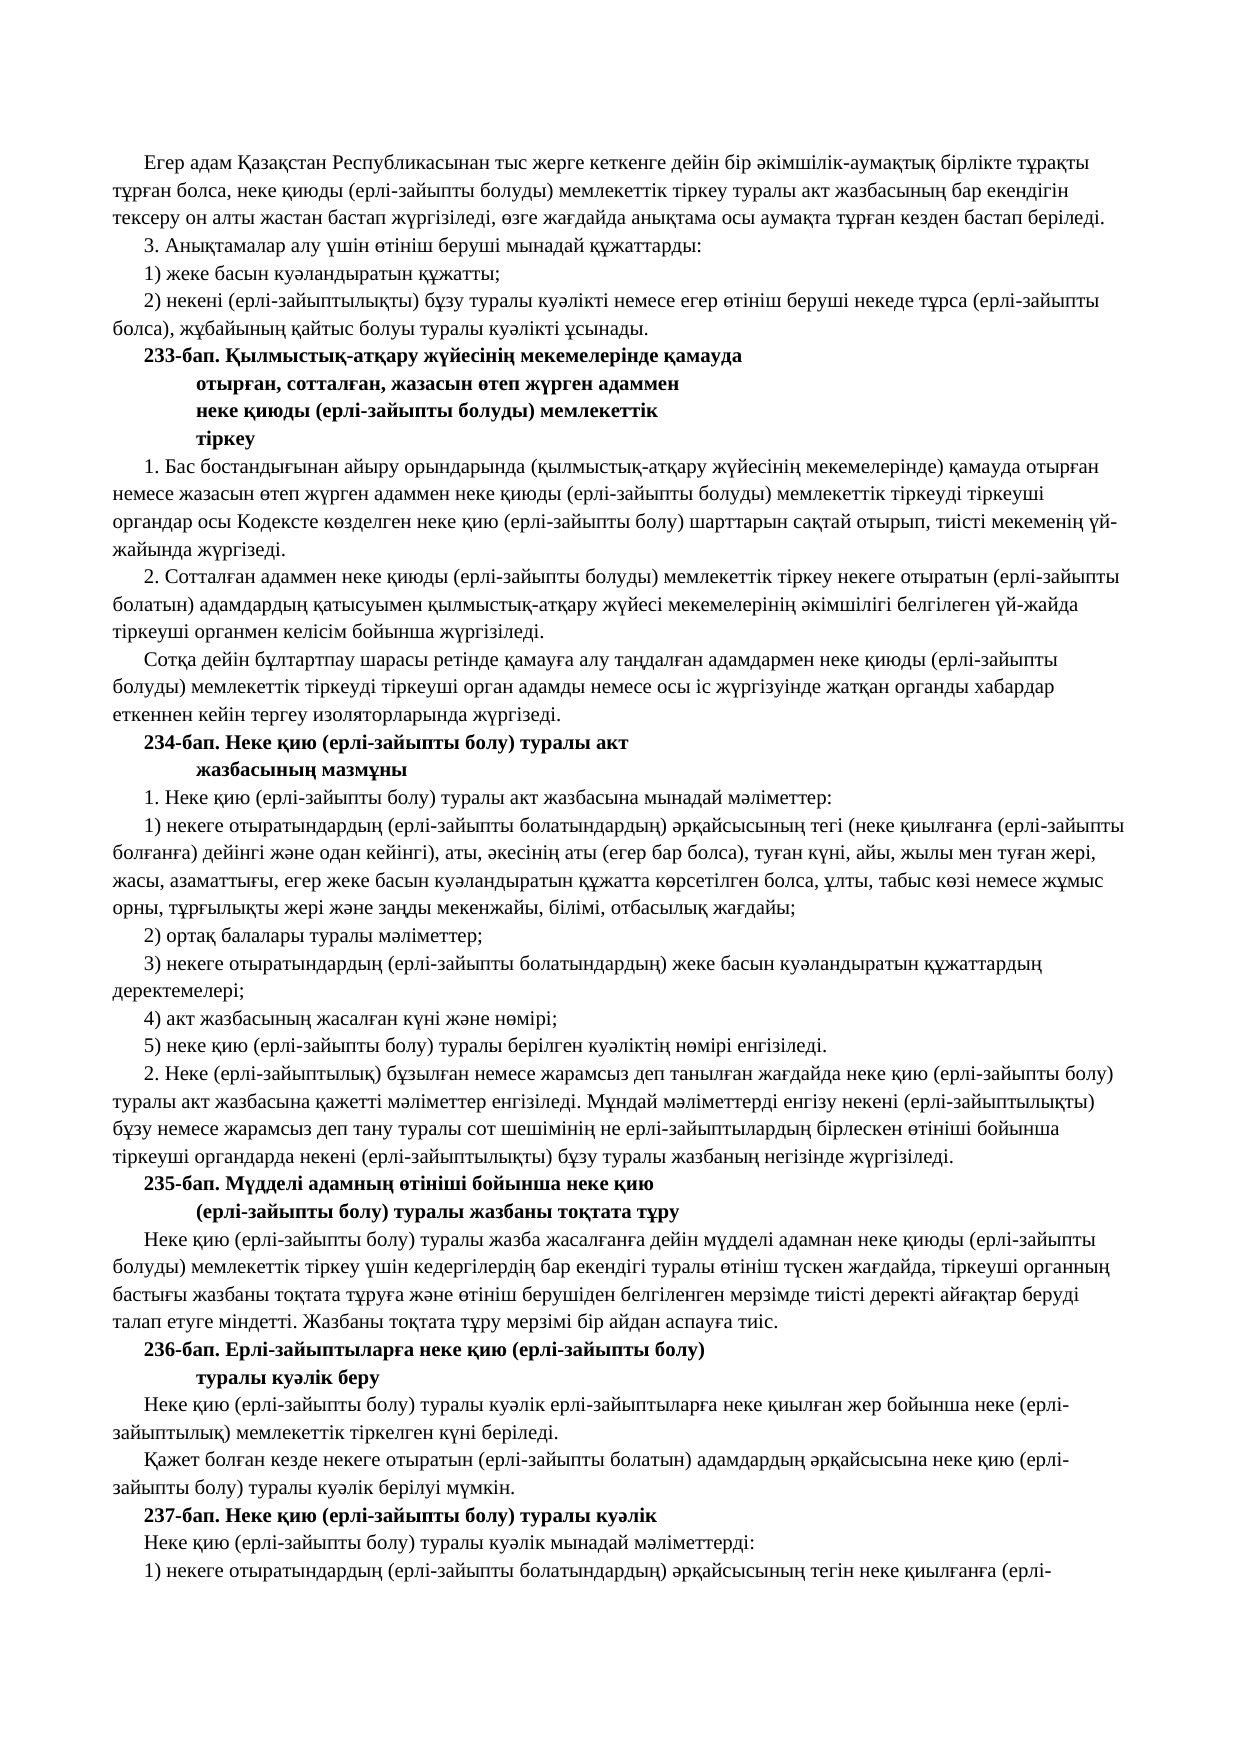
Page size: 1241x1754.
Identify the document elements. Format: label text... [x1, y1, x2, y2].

text Неке қию (ерлі-зайыпты болу) туралы куәлік ерлі-зайыптыларға неке қиылған жер бойынша неке (ерлі-зайыптылық) мемлекеттік тіркелген күні беріледі. Қажет болған кезде некеге отыратын (ерлі-зайыпты болатын) адамдардың әрқайсысына неке қию (ерлі-зайыпты болу) туралы куәлік берілуі мүмкін. [112, 1392, 1128, 1499]
text 233-бап. Қылмыстық-атқару жүйесінің мекемелерінде қамауда отырған, сотталған, жазасын өтеп жүрген адаммен неке қиюды (ерлі-зайыпты болуды) мемлекеттік тіркеу [112, 343, 1128, 450]
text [112, 1530, 1128, 1582]
text 234-бап. Неке қию (ерлі-зайыпты болу) туралы акт жазбасының мазмұны [112, 730, 1128, 781]
text 1. Неке қию (ерлі-зайыпты болу) туралы акт жазбасына мынадай мәліметтер: 1) некеге отыратындардың (ерлі-зайыпты болатындардың) әрқайсысының тегі (неке қиылғанға (ерлі-зайыпты болғанға) дейінгі және одан кейінгі), аты, әкесінің аты (егер бар болса), туған күні, айы, жылы мен туған жері, жасы, азаматтығы, егер жеке басын куәландыратын құжатта көрсетілген болса, ұлты, табыс көзі немесе жұмыс орны, тұрғылықты жері және заңды мекенжайы, білімі, отбасылық жағдайы; 2) ортақ балалары туралы мәліметтер; 3) некеге отыратындардың (ерлі-зайыпты болатындардың) жеке басын куәландыратын құжаттардың деректемелері; 4) акт жазбасының жасалған күні және нөмірі; 5) неке қию (ерлі-зайыпты болу) туралы берілген куәліктің нөмірі енгізіледі. 2. Неке (ерлі-зайыптылық) бұзылған немесе жарамсыз деп танылған жағдайда неке қию (ерлі-зайыпты болу) туралы акт жазбасына қажетті мәліметтер енгізіледі. Мұндай мәліметтерді енгізу некені (ерлі-зайыптылықты) бұзу немесе жарамсыз деп тану туралы сот шешімінің не ерлі-зайыптылардың бірлескен өтініші бойынша тіркеуші органдарда некені (ерлі-зайыптылықты) бұзу туралы жазбаның негізінде жүргізіледі. [112, 785, 1128, 1168]
text Неке қию (ерлі-зайыпты болу) туралы жазба жасалғанға дейін мүдделі адамнан неке қиюды (ерлі-зайыпты болуды) мемлекеттік тіркеу үшін кедергілердің бар екендігі туралы өтініш түскен жағдайда, тіркеуші органның бастығы жазбаны тоқтата тұруға және өтініш берушіден белгіленген мерзімде тиісті деректі айғақтар беруді талап етуге міндетті. Жазбаны тоқтата тұру мерзімі бір айдан аспауға тиіс. [112, 1227, 1128, 1333]
text 237-бап. Неке қию (ерлі-зайыпты болу) туралы куәлік [112, 1503, 1128, 1527]
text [112, 150, 1128, 340]
text 235-бап. Мүдделі адамның өтініші бойынша неке қию (ерлі-зайыпты болу) туралы жазбаны тоқтата тұру [112, 1171, 1128, 1223]
text 1. Бас бостандығынан айыру орындарында (қылмыстық-атқару жүйесінің мекемелерінде) қамауда отырған немесе жазасын өтеп жүрген адаммен неке қиюды (ерлі-зайыпты болуды) мемлекеттік тіркеуді тіркеуші органдар осы Кодексте көзделген неке қию (ерлі-зайыпты болу) шарттарын сақтай отырып, тиісті мекеменің үй-жайында жүргізеді. 2. Сотталған адаммен неке қиюды (ерлі-зайыпты болуды) мемлекеттік тiркеу некеге отыратын (ерлі-зайыпты болатын) адамдардың қатысуымен қылмыстық-атқару жүйесі мекемелерінің әкiмшiлiгi белгiлеген үй-жайда тіркеуші органмен келiсім бойынша жүргiзіледi. Сотқа дейiн бұлтартпау шарасы ретiнде қамауға алу таңдалған адамдармен неке қиюды (ерлі-зайыпты болуды) мемлекеттік тiркеуді тіркеуші орган адамды немесе осы іс жүргізуінде жатқан органды хабардар еткеннен кейін тергеу изоляторларында жүргiзедi. [112, 454, 1128, 726]
text 236-бап. Ерлі-зайыптыларға неке қию (ерлі-зайыпты болу) туралы куәлік беру [112, 1337, 1128, 1389]
